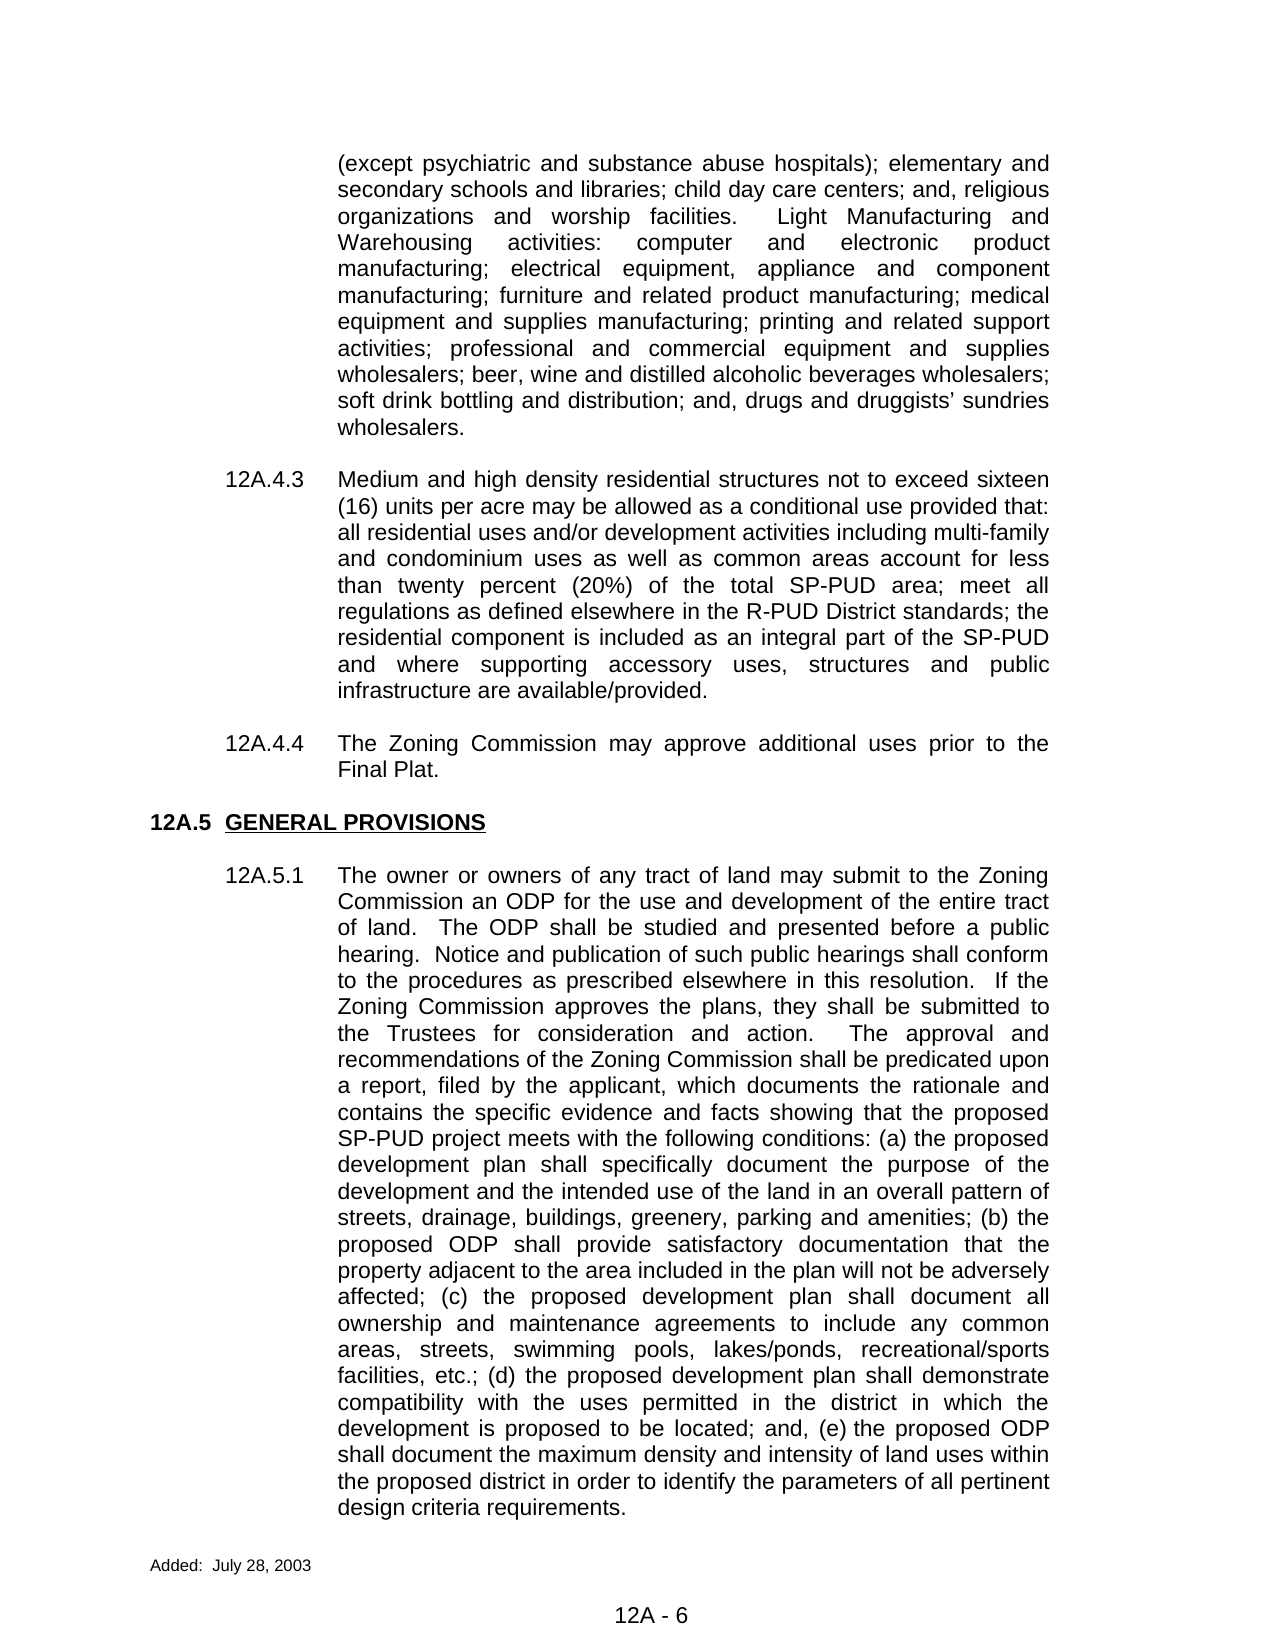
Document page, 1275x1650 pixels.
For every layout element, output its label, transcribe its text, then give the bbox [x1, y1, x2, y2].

text 12A.5 GENERAL PROVISIONS [150, 809, 1125, 835]
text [150, 150, 1050, 440]
text 12A.5.1 The owner or owners of any tract of land may submit to the Zoning Commission an ODP for the use and development of the entire tract of land. The ODP shall be studied and presented before a public hearing. Notice and publication of such public hearings shall conform to the procedures as prescribed elsewhere in this resolution. If the Zoning Commission approves the plans, they shall be submitted to the Trustees for consideration and action. The approval and recommendations of the Zoning Commission shall be predicated upon a report, filed by the applicant, which documents the rationale and contains the specific evidence and facts showing that the proposed SP-PUD project meets with the following conditions: (a) the proposed development plan shall specifically document the purpose of the development and the intended use of the land in an overall pattern of streets, drainage, buildings, greenery, parking and amenities; (b) the proposed ODP shall provide satisfactory documentation that the property adjacent to the area included in the plan will not be adversely affected; (c) the proposed development plan shall document all ownership and maintenance agreements to include any common areas, streets, swimming pools, lakes/ponds, recreational/sports facilities, etc.; (d) the proposed development plan shall demonstrate compatibility with the uses permitted in the district in which the development is proposed to be located; and, (e) the proposed ODP shall document the maximum density and intensity of land uses within the proposed district in order to identify the parameters of all pertinent design criteria requirements. [225, 862, 1050, 1520]
text 12A.4.3 Medium and high density residential structures not to exceed sixteen (16) units per acre may be allowed as a conditional use provided that: all residential uses and/or development activities including multi-family and condominium uses as well as common areas account for less than twenty percent (20%) of the total SP-PUD area; meet all regulations as defined elsewhere in the R-PUD District standards; the residential component is included as an integral part of the SP-PUD and where supporting accessory uses, structures and public infrastructure are available/provided. [150, 466, 1050, 703]
text 12A.4.4 The Zoning Commission may approve additional uses prior to the Final Plat. [150, 730, 1050, 782]
